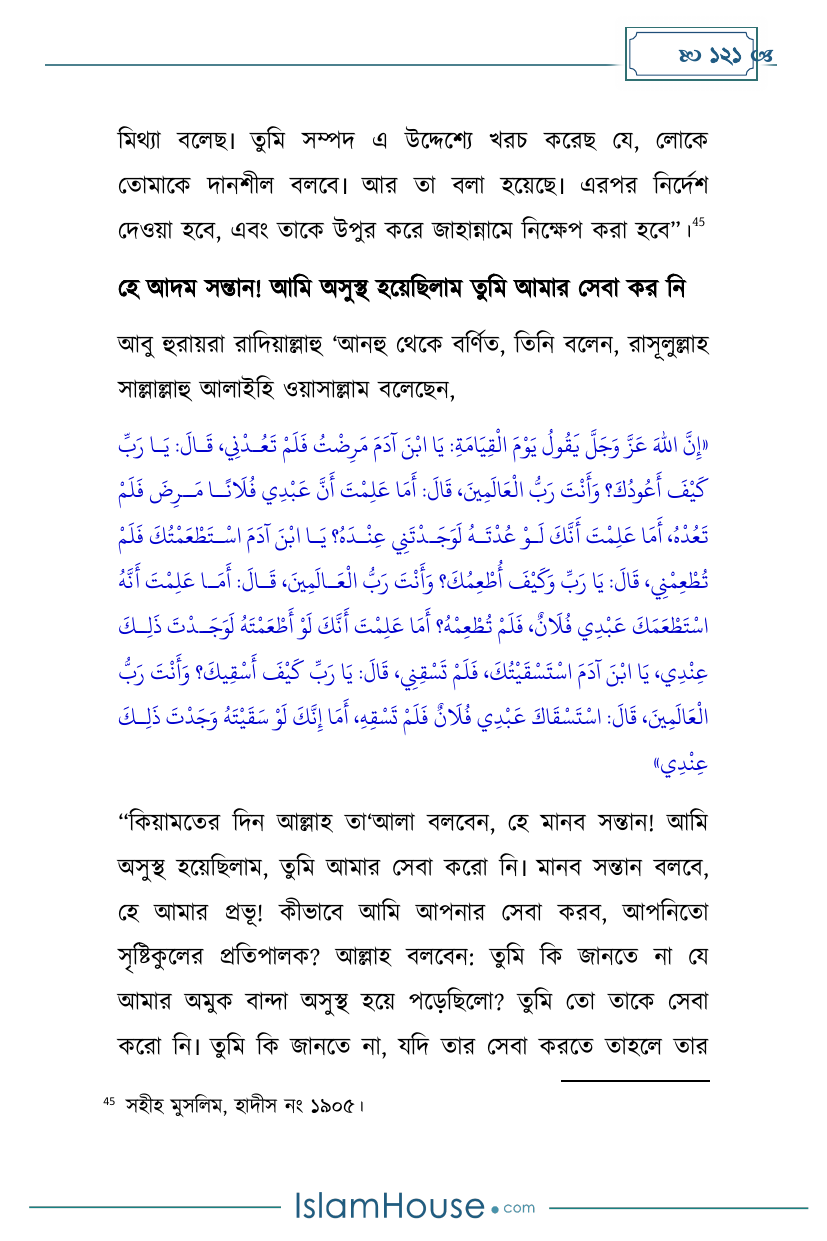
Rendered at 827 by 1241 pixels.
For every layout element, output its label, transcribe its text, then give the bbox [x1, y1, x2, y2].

text হে আদম সন্তান! আমি অসুস্থ হয়েছিলাম তুমি আমার সেবা কর নি [118, 265, 709, 307]
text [118, 800, 709, 1065]
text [118, 118, 709, 249]
text «إِنَّ اللهَ عَزَّ وَجَلَّ يَقُولُ يَوْمَ الْقِيَامَةِ: يَا ابْنَ آدَمَ مَرِضْتُ فَلَمْ تَعُدْنِي، قَالَ: يَا رَبِّ كَيْفَ أَعُودُكَ؟ وَأَنْتَ رَبُّ الْعَالَمِينَ، قَالَ: أَمَا عَلِمْتَ أَنَّ عَبْدِي فُلَانًا مَرِضَ فَلَمْ تَعُدْهُ، أَمَا عَلِمْتَ أَنَّكَ لَوْ عُدْتَهُ لَوَجَدْتَنِي عِنْدَهُ؟ يَا ابْنَ آدَمَ اسْتَطْعَمْتُكَ فَلَمْ تُطْعِمْنِي، قَالَ: يَا رَبِّ وَكَيْفَ أُطْعِمُكَ؟ وَأَنْتَ رَبُّ الْعَالَمِينَ، قَالَ: أَمَا عَلِمْتَ أَنَّهُ اسْتَطْعَمَكَ عَبْدِي فُلَانٌ، فَلَمْ تُطْعِمْهُ؟ أَمَا عَلِمْتَ أَنَّكَ لَوْ أَطْعَمْتَهُ لَوَجَدْتَ ذَلِكَ عِنْدِي، يَا ابْنَ آدَمَ اسْتَسْقَيْتُكَ، فَلَمْ تَسْقِنِي، قَالَ: يَا رَبِّ كَيْفَ أَسْقِيكَ؟ وَأَنْتَ رَبُّ الْعَالَمِينَ، قَالَ: اسْتَسْقَاكَ عَبْدِي فُلَانٌ فَلَمْ تَسْقِهِ، أَمَا إِنَّكَ لَوْ سَقَيْتَهُ وَجَدْتَ ذَلِكَ عِنْدِي» [118, 424, 709, 784]
picture [22, 1186, 281, 1224]
text আবু হুরায়রা রাদিয়াল্লাহু ‘আনহু থেকে বর্ণিত, তিনি বলেন, রাসূলুল্লাহ সাল্লাল্লাহু আলাইহি ওয়াসাল্লাম বলেছেন, [118, 322, 709, 408]
picture [288, 1187, 809, 1225]
